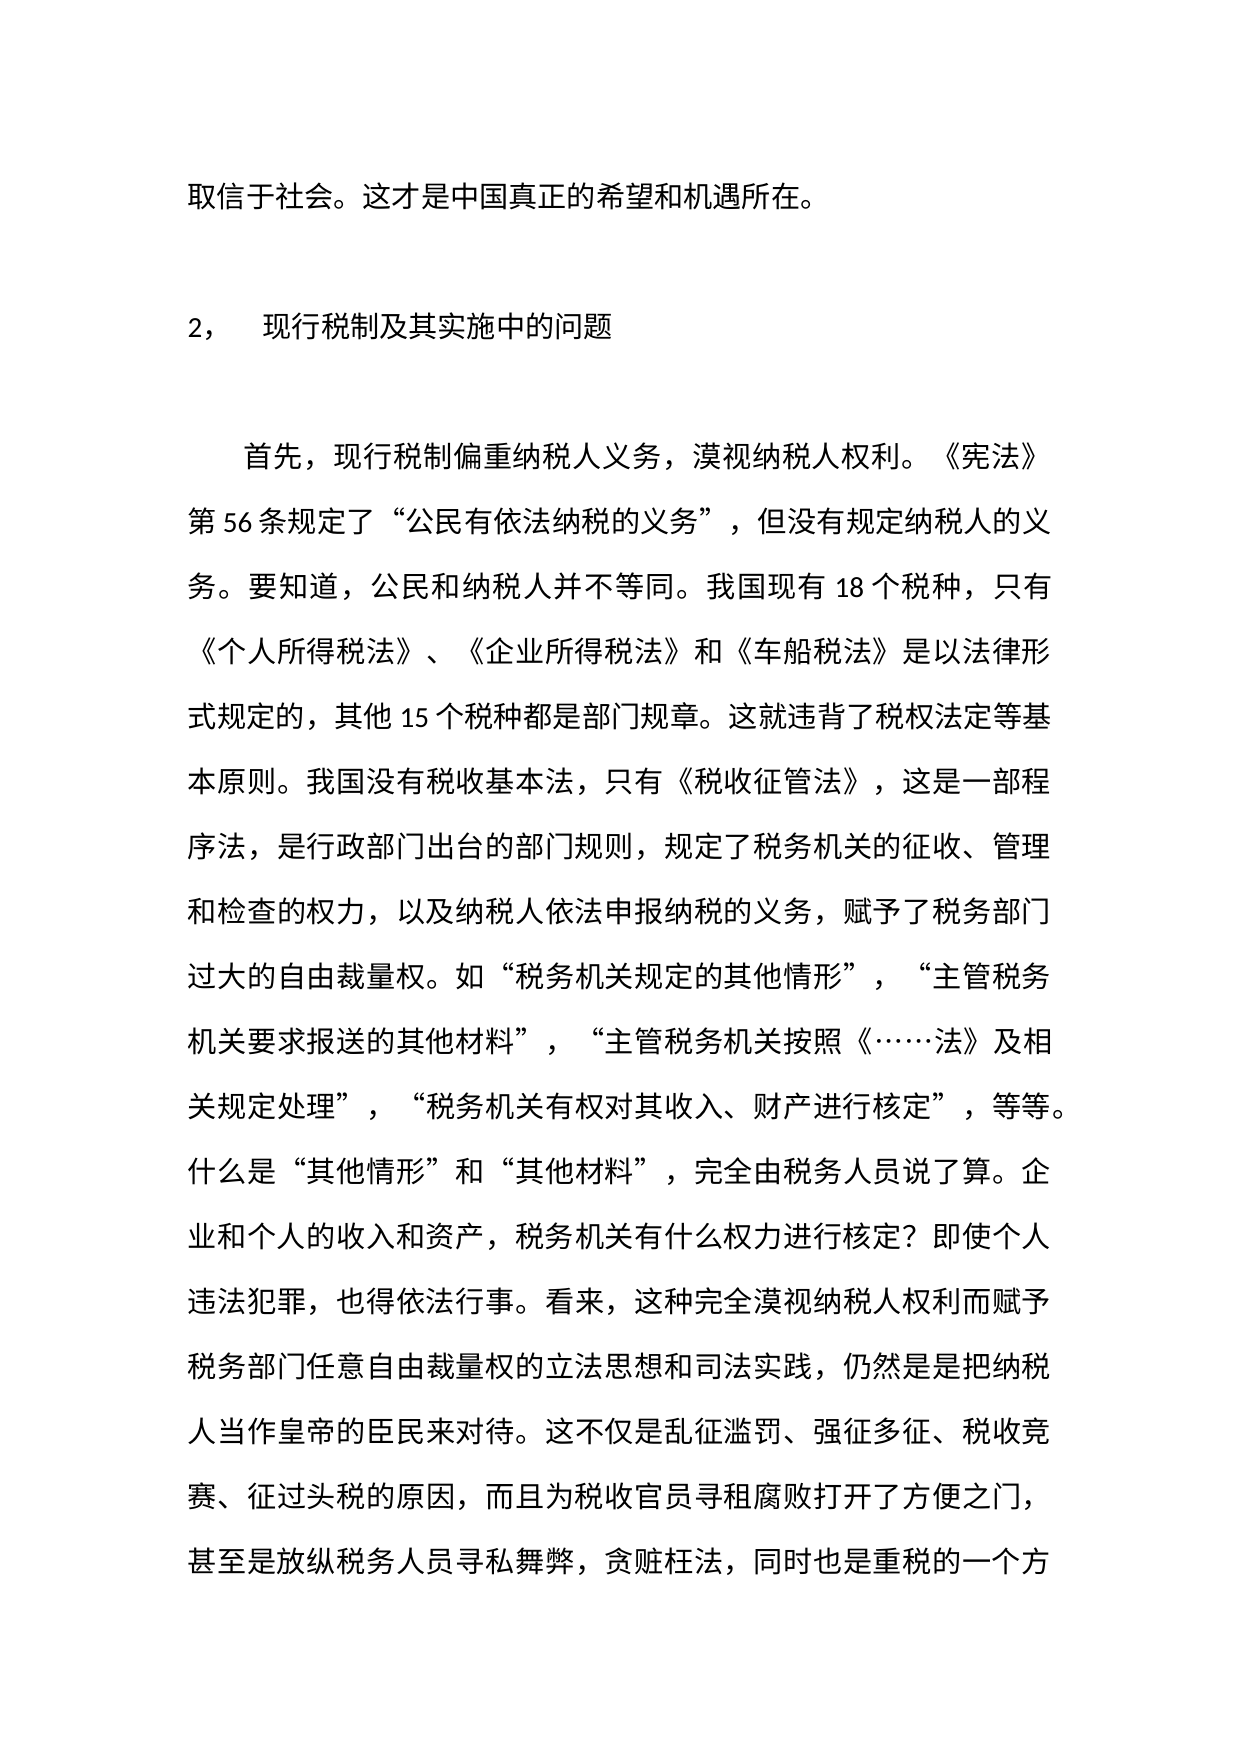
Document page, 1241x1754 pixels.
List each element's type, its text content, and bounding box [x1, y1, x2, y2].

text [187, 422, 1053, 1592]
list 现行税制及其实施中的问题 [187, 292, 1053, 357]
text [187, 162, 1053, 227]
